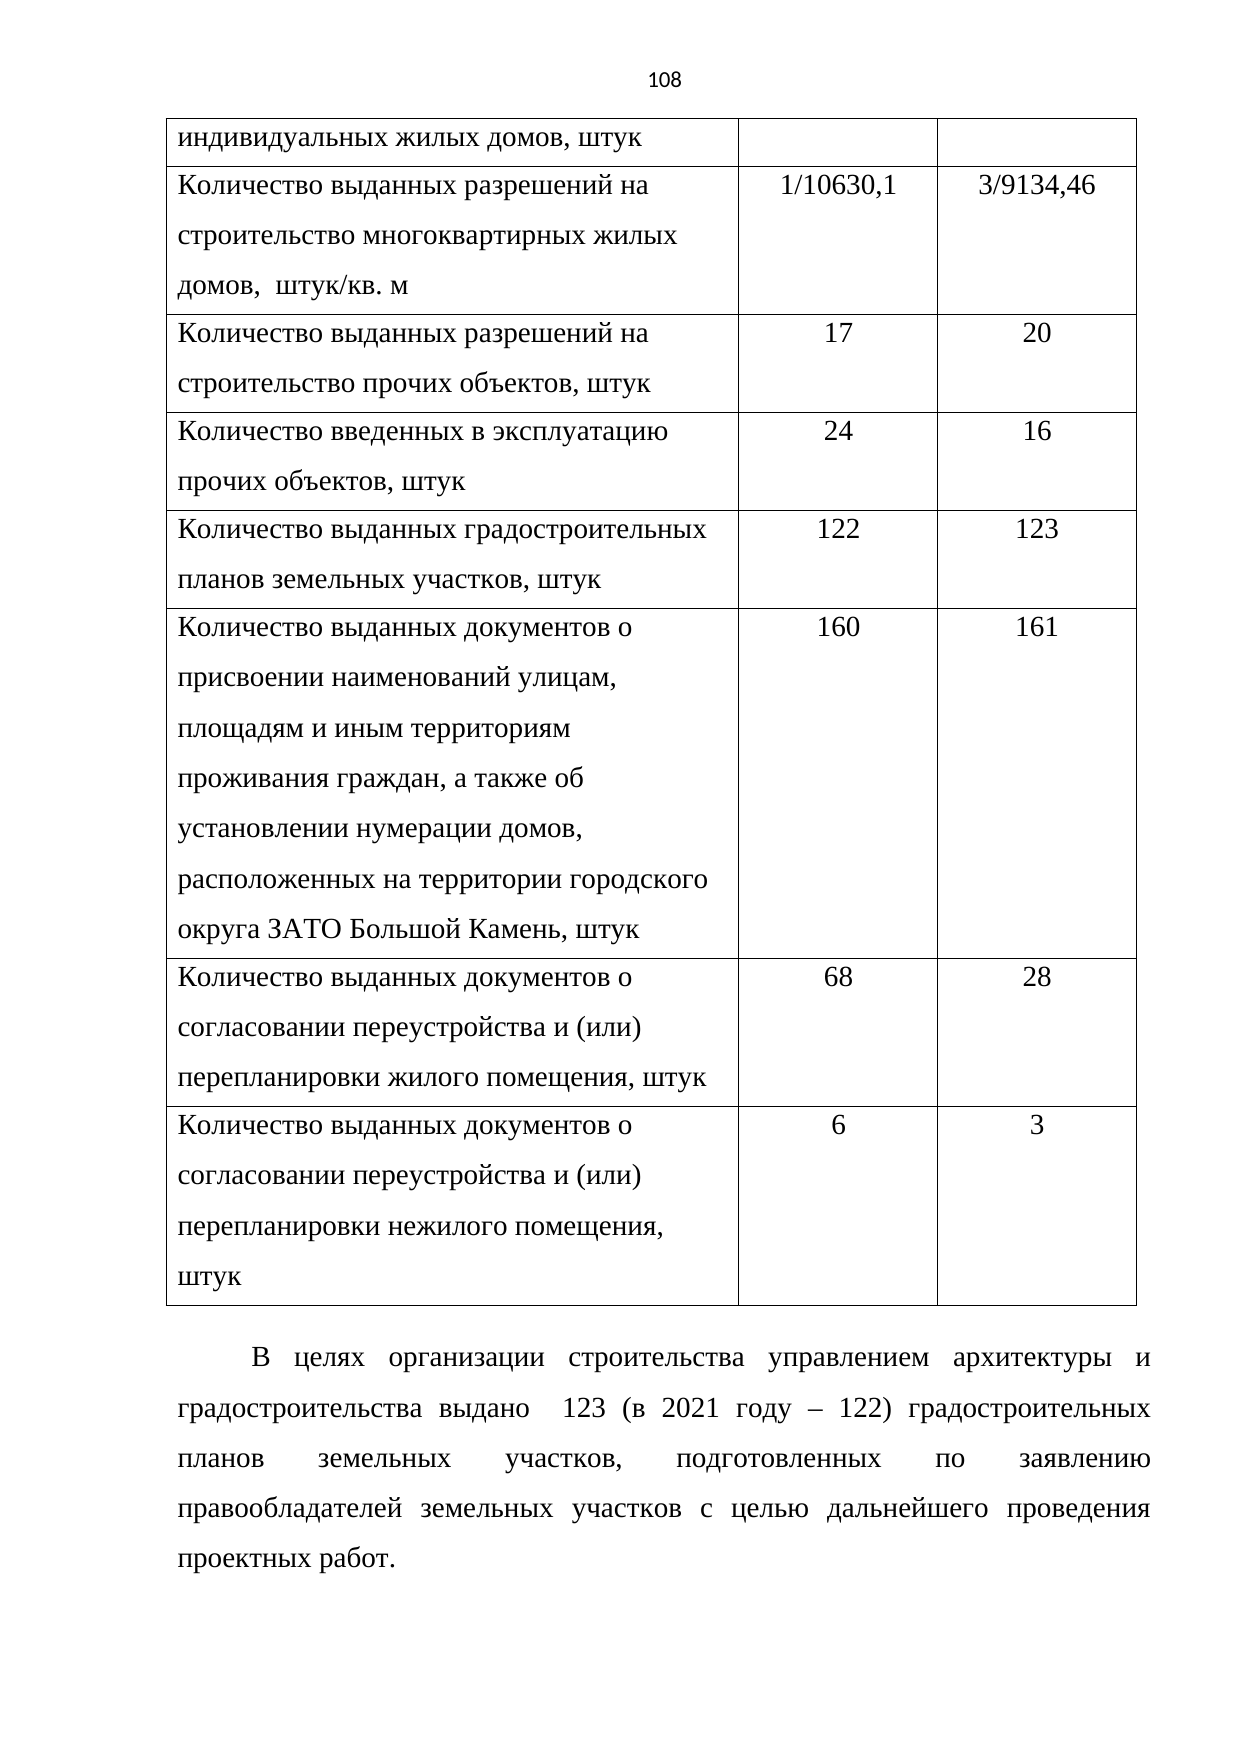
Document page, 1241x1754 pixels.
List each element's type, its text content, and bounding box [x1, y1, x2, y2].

table_cell 122 [739, 511, 937, 608]
table_cell Количество введенных в эксплуатацию прочих объектов, штук [167, 413, 738, 510]
table_cell Количество выданных документов о согласовании переустройства и (или) перепланировки жилого помещения, штук [167, 959, 738, 1106]
table_cell 38 [938, 119, 1136, 166]
table_cell 3/9134,46 [938, 167, 1136, 314]
table_cell 3 [938, 1107, 1136, 1305]
table_cell 16 [938, 413, 1136, 510]
table_cell 123 [938, 511, 1136, 608]
table_cell 95 [739, 119, 937, 166]
table_cell 24 [739, 413, 937, 510]
table_cell 17 [739, 315, 937, 412]
table_cell 160 [739, 609, 937, 958]
table_cell 161 [938, 609, 1136, 958]
table_cell 1/10630,1 [739, 167, 937, 314]
table_cell 6 [739, 1107, 937, 1305]
table_cell Количество выданных градостроительных планов земельных участков, штук [167, 511, 738, 608]
table_cell 68 [739, 959, 937, 1106]
table_cell Количество выданных документов о присвоении наименований улицам, площадям и иным территориям проживания граждан, а также об установлении нумерации домов, расположенных на территории городского округа ЗАТО Большой Камень, штук [167, 609, 738, 958]
table_cell Количество выданных документов о согласовании переустройства и (или) перепланировки нежилого помещения, штук [167, 1107, 738, 1305]
text В целях организации строительства управлением архитектуры и градостроительства выдано 123 (в 2021 году – 122) градостроительных планов земельных участков, подготовленных по заявлению правообладателей земельных участков с целью дальнейшего проведения проектных работ. [177, 1339, 1152, 1574]
table_cell 20 [938, 315, 1136, 412]
table_cell 28 [938, 959, 1136, 1106]
table_cell Количество выданных разрешений на строительство многоквартирных жилых домов, штук/кв. м [167, 167, 738, 314]
table_cell Количество выданных разрешений на строительство прочих объектов, штук [167, 315, 738, 412]
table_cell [167, 119, 738, 166]
